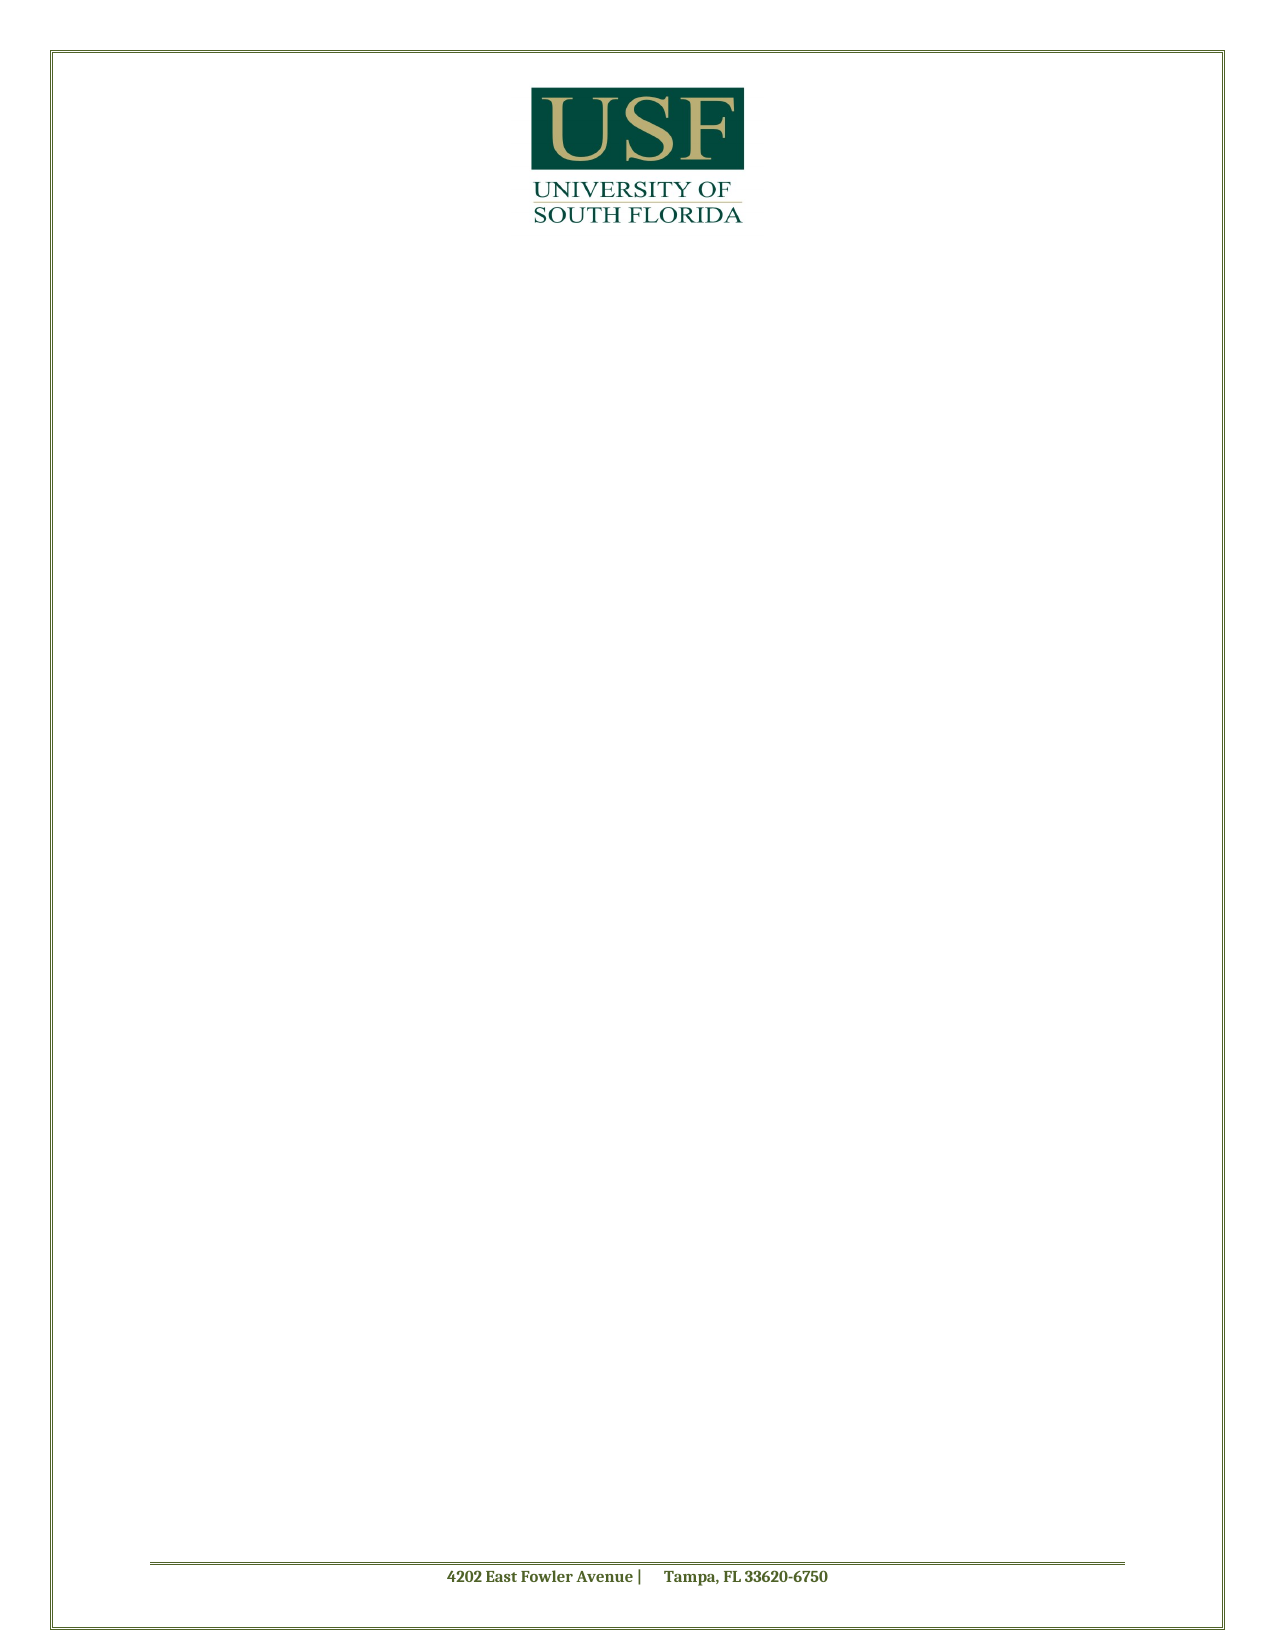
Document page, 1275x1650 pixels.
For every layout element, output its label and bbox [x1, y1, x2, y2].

picture [511, 75, 764, 236]
